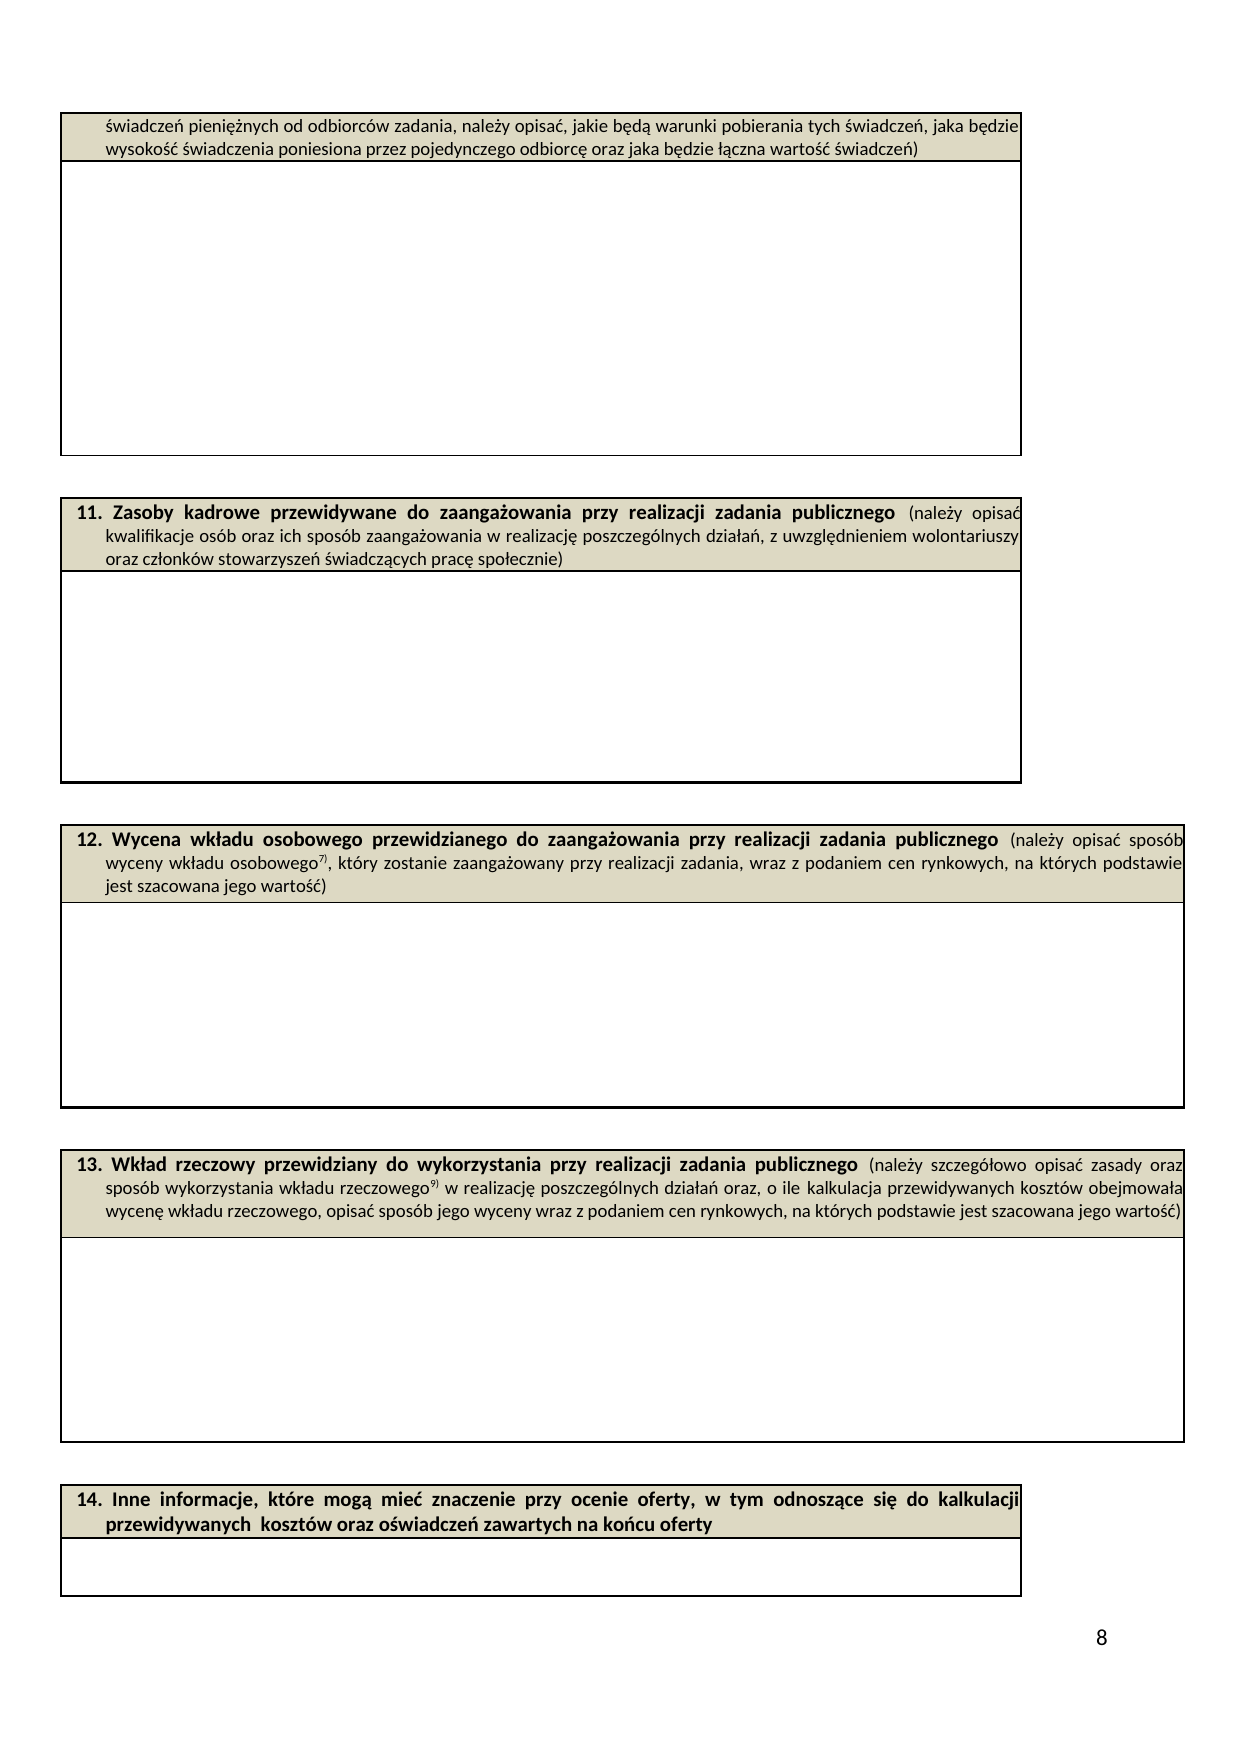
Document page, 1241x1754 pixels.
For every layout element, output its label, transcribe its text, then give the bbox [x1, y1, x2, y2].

table_cell [62, 572, 1020, 781]
table_cell [62, 903, 1183, 1106]
table_cell [62, 1238, 1183, 1441]
table_cell [62, 162, 1020, 455]
table_header 12. Wycena wkładu osobowego przewidzianego do zaangażowania przy realizacji zadania publicznego (należy opisać sposób wyceny wkładu osobowego7), który zostanie zaangażowany przy realizacji zadania, wraz z podaniem cen rynkowych, na których podstawie jest szacowana jego wartość) [62, 826, 1183, 902]
table_header 14. Inne informacje, które mogą mieć znaczenie przy ocenie oferty, w tym odnoszące się do kalkulacji przewidywanych kosztów oraz oświadczeń zawartych na końcu oferty [62, 1486, 1020, 1537]
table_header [62, 114, 1020, 160]
table_header 11. Zasoby kadrowe przewidywane do zaangażowania przy realizacji zadania publicznego (należy opisać kwalifikacje osób oraz ich sposób zaangażowania w realizację poszczególnych działań, z uwzględnieniem wolontariuszy oraz członków stowarzyszeń świadczących pracę społecznie) [62, 499, 1020, 570]
table_header 13. Wkład rzeczowy przewidziany do wykorzystania przy realizacji zadania publicznego (należy szczegółowo opisać zasady oraz sposób wykorzystania wkładu rzeczowego9) w realizację poszczególnych działań oraz, o ile kalkulacja przewidywanych kosztów obejmowała wycenę wkładu rzeczowego, opisać sposób jego wyceny wraz z podaniem cen rynkowych, na których podstawie jest szacowana jego wartość) [62, 1151, 1183, 1237]
table_cell [62, 1539, 1020, 1595]
